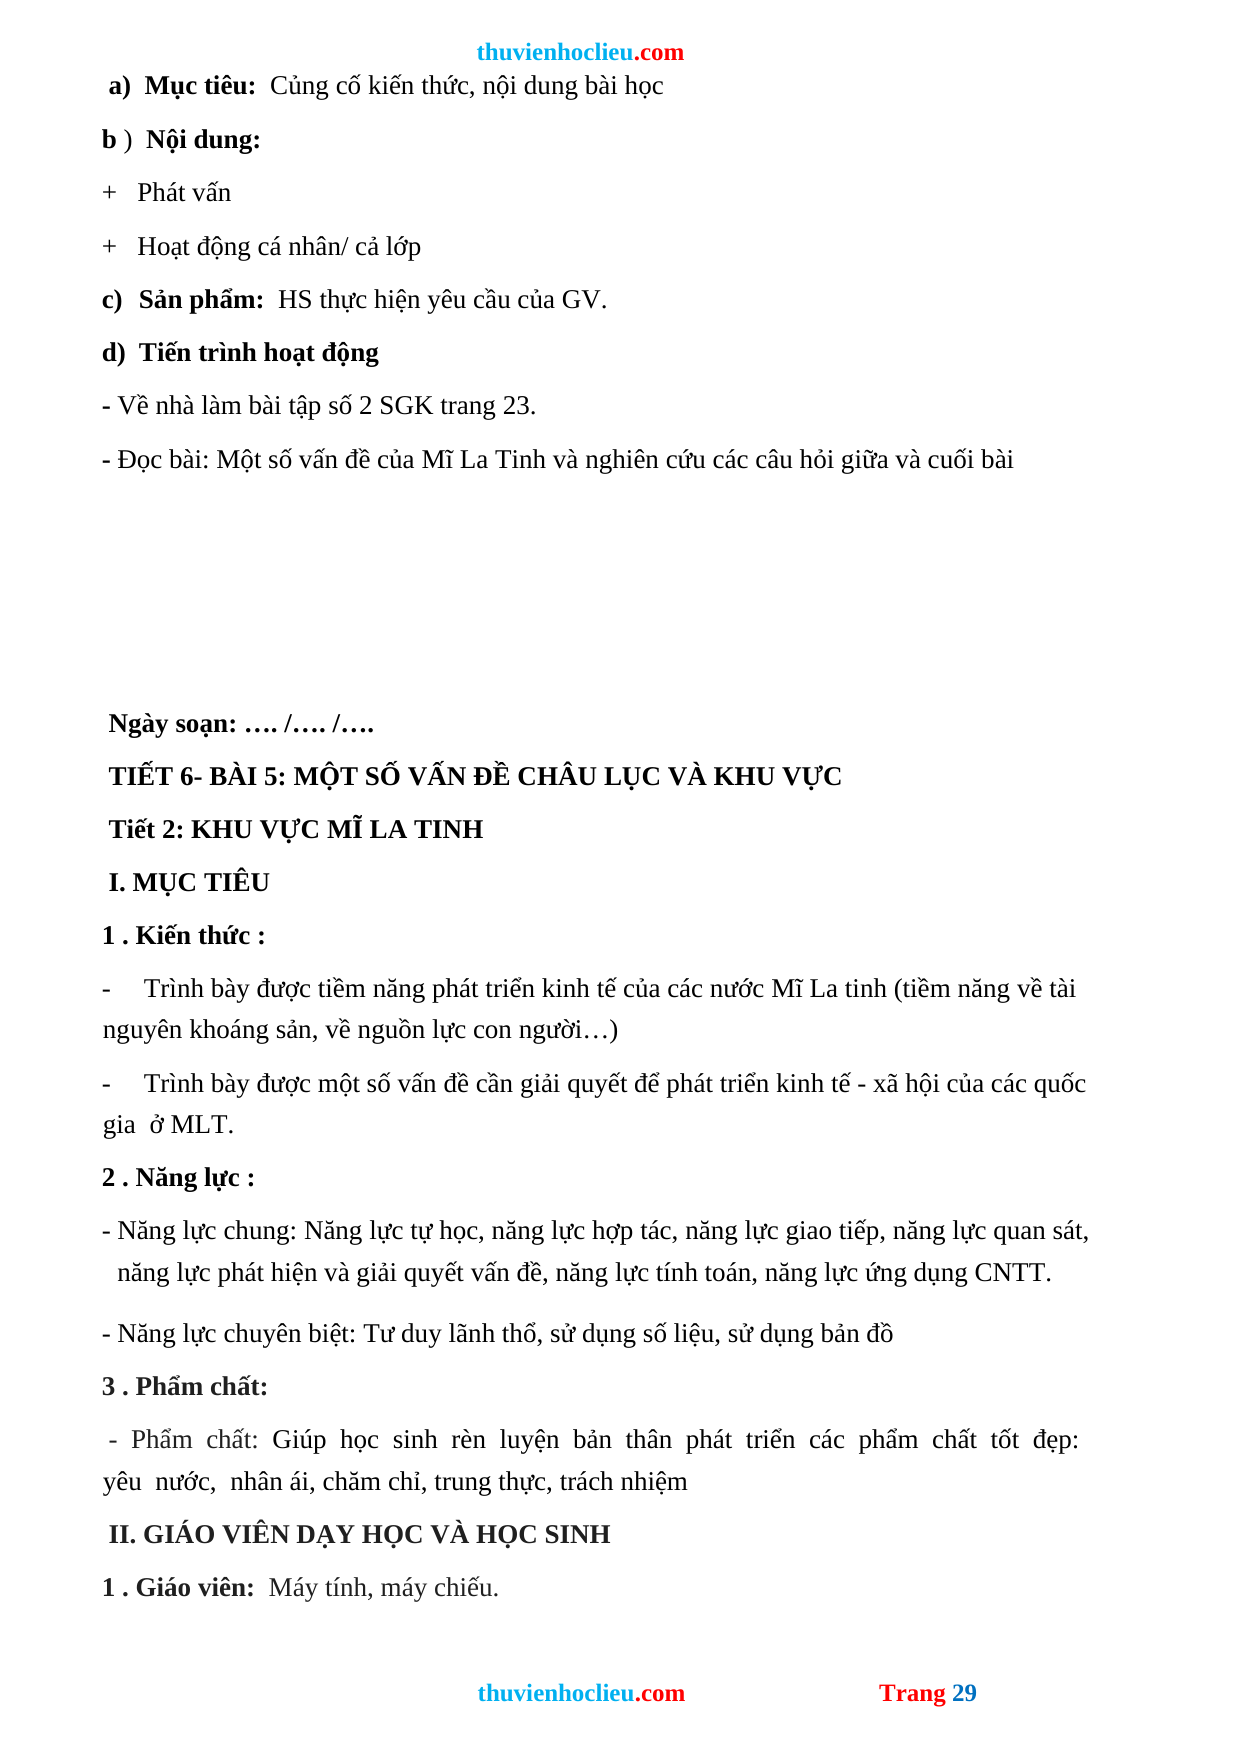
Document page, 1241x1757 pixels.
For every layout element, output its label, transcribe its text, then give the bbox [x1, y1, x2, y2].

text - Đọc bài: Một số vấn đề của Mĩ La Tinh và nghiên cứu các câu hỏi giữa và cuối bài [102, 443, 1092, 474]
text Ngày soạn: …. /…. /…. [102, 707, 1092, 738]
text b ) Nội dung: [102, 123, 1092, 154]
text + Hoạt động cá nhân/ cả lớp [102, 230, 1092, 261]
text a) Mục tiêu: Củng cố kiến thức, nội dung bài học [102, 69, 1092, 101]
text - Trình bày được tiềm năng phát triển kinh tế của các nước Mĩ La tinh (tiềm năng về tài nguyên khoáng sản, về nguồn lực con người…) [102, 972, 1092, 1045]
text - Trình bày được một số vấn đề cần giải quyết để phát triển kinh tế - xã hội của các quốc gia ở MLT. [102, 1067, 1092, 1139]
text Tiết 2: KHU VỰC MĨ LA TINH [102, 813, 1092, 844]
text d) Tiến trình hoạt động [102, 336, 1092, 368]
text II. GIÁO VIÊN DẠY HỌC VÀ HỌC SINH [102, 1518, 1092, 1549]
text - Phẩm chất: Giúp học sinh rèn luyện bản thân phát triển các phẩm chất tốt đẹp: yêu nước, nhân ái, chăm chỉ, trung thực, trách nhiệm [102, 1423, 1092, 1496]
text TIẾT 6- BÀI 5: MỘT SỐ VẤN ĐỀ CHÂU LỤC VÀ KHU VỰC [102, 760, 1092, 791]
text c) Sản phẩm: HS thực hiện yêu cầu của GV. [102, 283, 1092, 314]
text - Về nhà làm bài tập số 2 SGK trang 23. [102, 389, 1092, 421]
text 3 . Phẩm chất: [102, 1370, 1092, 1401]
text 1 . Kiến thức : [102, 919, 1092, 950]
text - Năng lực chuyên biệt: Tư duy lãnh thổ, sử dụng số liệu, sử dụng bản đồ [102, 1317, 1092, 1348]
text 2 . Năng lực : [102, 1162, 1092, 1193]
text 1 . Giáo viên: Máy tính, máy chiếu. [102, 1571, 1092, 1602]
text I. MỤC TIÊU [102, 866, 1092, 897]
text + Phát vấn [102, 176, 1092, 208]
text - Năng lực chung: Năng lực tự học, năng lực hợp tác, năng lực giao tiếp, năng lực quan sát, năng lực phát hiện và giải quyết vấn đề, năng lực tính toán, năng lực ứng dụng CNTT. [102, 1214, 1092, 1287]
